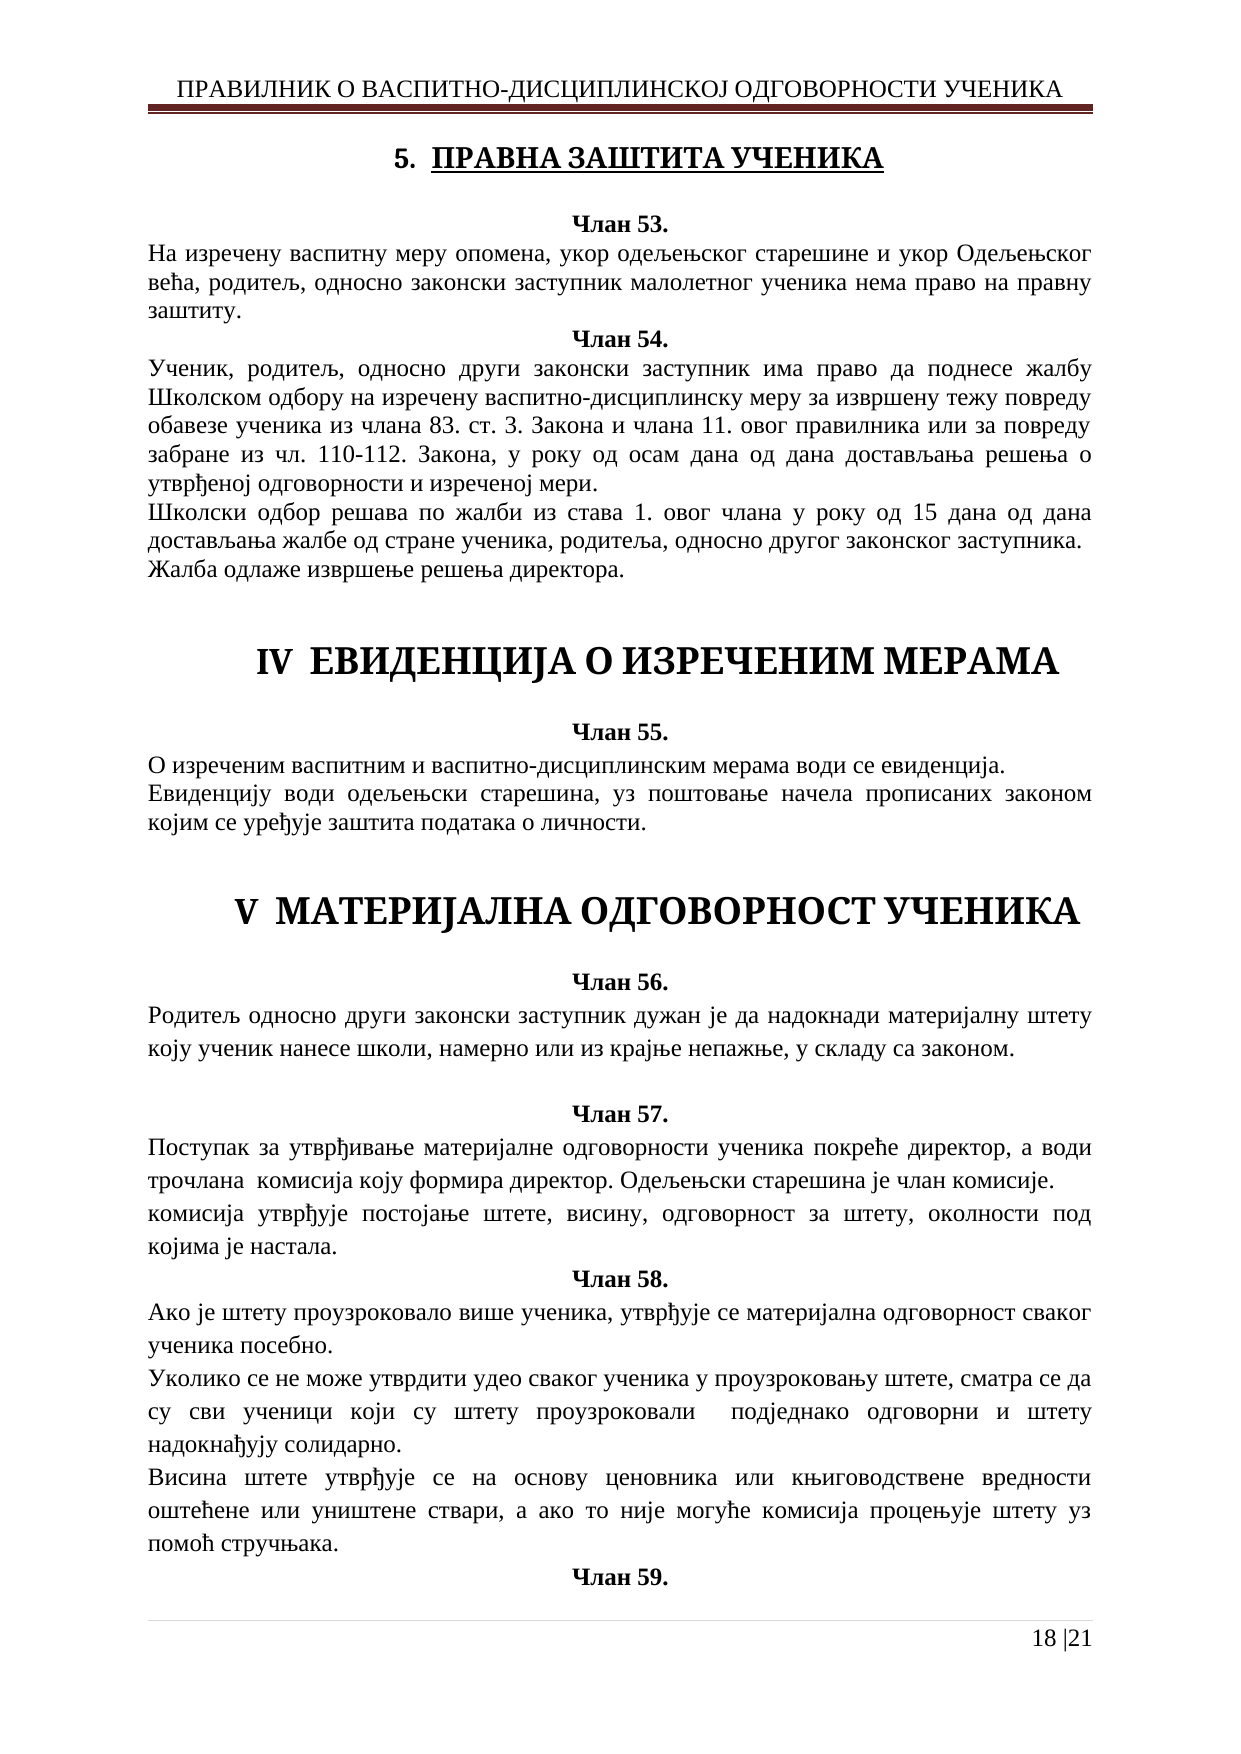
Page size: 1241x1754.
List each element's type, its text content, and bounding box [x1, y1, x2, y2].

text Родитељ односно други законски заступник дужан је да надокнади материјалну штету коју ученик нанесе школи, намерно или из крајње непажње, у складу са законом. [148, 1000, 1093, 1062]
text О изреченим васпитним и васпитно-дисциплинским мерама води се евиденција. [148, 750, 1093, 778]
text Члан 54. [148, 324, 1093, 353]
text Члан 56. [148, 967, 1093, 996]
text комисија утврђује постојање штете, висину, одговорност за штету, околности под којима је настала. [148, 1198, 1093, 1260]
text Уколико се не може утврдити удео сваког ученика у проузроковању штете, сматра се да су сви ученици који су штету проузроковали подједнако одговорни и штету надокнађују солидарно. [148, 1363, 1093, 1458]
text Ако је штету проузроковало више ученика, утврђује се материјална одговорност сваког ученика посебно. [148, 1297, 1093, 1359]
subtitle IV ЕВИДЕНЦИЈА О ИЗРЕЧЕНИМ МЕРАМА [223, 641, 1093, 684]
text Школски одбор решава по жалби из става 1. овог члана у року од 15 дана од дана достављања жалбе од стране ученика, родитеља, односно другог законског заступника. [148, 497, 1093, 554]
text Ученик, родитељ, односно други законски заступник има право да поднесе жалбу Школском одбору на изречену васпитно-дисциплинску меру за извршену тежу повреду обавезе ученика из члана 83. ст. 3. Закона и члана 11. овог правилника или за повреду забране из чл. 110-112. Закона, у року од осам дана од дана достављања решења о утврђеној одговорности и изреченој мери. [148, 353, 1093, 497]
text Члан 57. [148, 1099, 1093, 1128]
text На изречену васпитну меру опомена, укор одељењског старешине и укор Одељењског већа, родитељ, односно законски заступник малолетног ученика нема право на правну заштиту. [148, 238, 1093, 324]
text Поступак за утврђивање материјалне одговорности ученика покреће директор, а води трочлана комисија коју формира директор. Одељењски старешина је члан комисије. [148, 1132, 1093, 1194]
subtitle V МАТЕРИЈАЛНА ОДГОВОРНОСТ УЧЕНИКА [223, 891, 1093, 934]
text Евиденцију води одељењски старешина, уз поштовање начела прописаних законом којим се уређује заштита података о личности. [148, 778, 1093, 836]
subtitle ПРАВНА ЗАШТИТА УЧЕНИКА [185, 143, 1093, 176]
text Висина штете утврђује се на основу ценовника или књиговодствене вредности оштећене или уништене ствари, а ако то није могуће комисија процењује штету уз помоћ стручњака. [148, 1462, 1093, 1557]
text Члан 55. [148, 717, 1093, 745]
text Члан 59. [148, 1562, 1093, 1590]
text Члан 53. [148, 209, 1093, 238]
text Члан 58. [148, 1264, 1093, 1293]
text Жалба одлаже извршење решења директора. [148, 554, 1093, 583]
